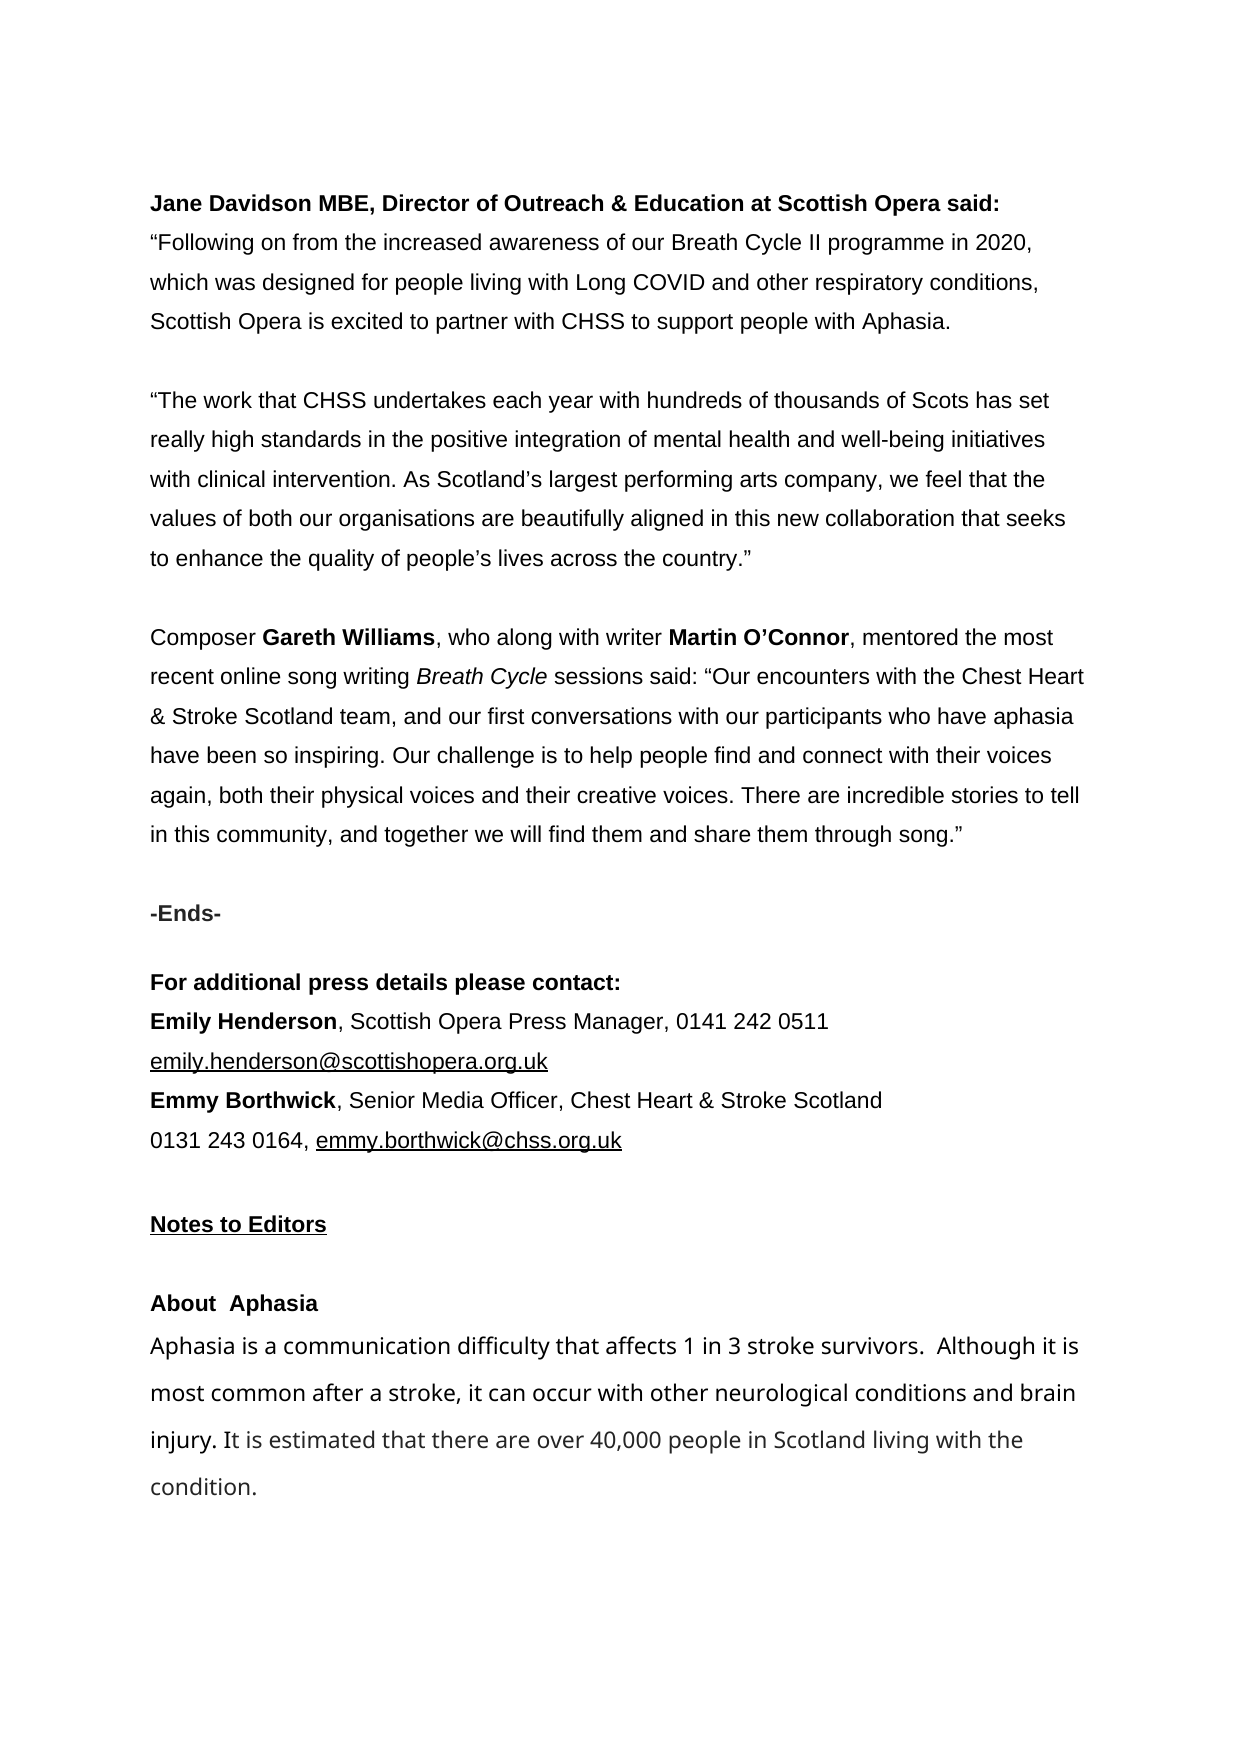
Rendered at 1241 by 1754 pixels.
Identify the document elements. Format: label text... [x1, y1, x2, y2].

text Aphasia is a communication difficulty that affects 1 in 3 stroke survivors. Although it is most common after a stroke, it can occur with other neurological conditions and brain injury. It is estimated that there are over 40,000 people in Scotland living with the condition. [150, 1330, 1090, 1502]
text emily.henderson@scottishopera.org.uk [150, 1048, 1090, 1074]
text Jane Davidson MBE, Director of Outreach & Education at Scottish Opera said: “Following on from the increased awareness of our Breath Cycle II programme in 2020, which was designed for people living with Long COVID and other respiratory conditions, Scottish Opera is excited to partner with CHSS to support people with Aphasia. [150, 189, 1090, 334]
text -Ends- [150, 900, 1090, 926]
text Composer Gareth Williams, who along with writer Martin O’Connor, mentored the most recent online song writing Breath Cycle sessions said: “Our encounters with the Chest Heart & Stroke Scotland team, and our first conversations with our participants who have aphasia have been so inspiring. Our challenge is to help people find and connect with their voices again, both their physical voices and their creative voices. There are incredible stories to tell in this community, and together we will find them and share them through song.” [150, 624, 1090, 847]
table_header [150, 1127, 1090, 1172]
text Notes to Editors [150, 1211, 1090, 1238]
text Emmy Borthwick, Senior Media Officer, Chest Heart & Stroke Scotland [150, 1087, 1090, 1113]
text Emily Henderson, Scottish Opera Press Manager, 0141 242 0511 [150, 1008, 1090, 1034]
text “The work that CHSS undertakes each year with hundreds of thousands of Scots has set really high standards in the positive integration of mental health and well-being initiatives with clinical intervention. As Scotland’s largest performing arts company, we feel that the values of both our organisations are beautifully aligned in this new collaboration that seeks to enhance the quality of people’s lives across the country.” [150, 387, 1090, 571]
text About Aphasia [150, 1290, 1090, 1317]
text For additional press details please contact: [150, 969, 1090, 995]
